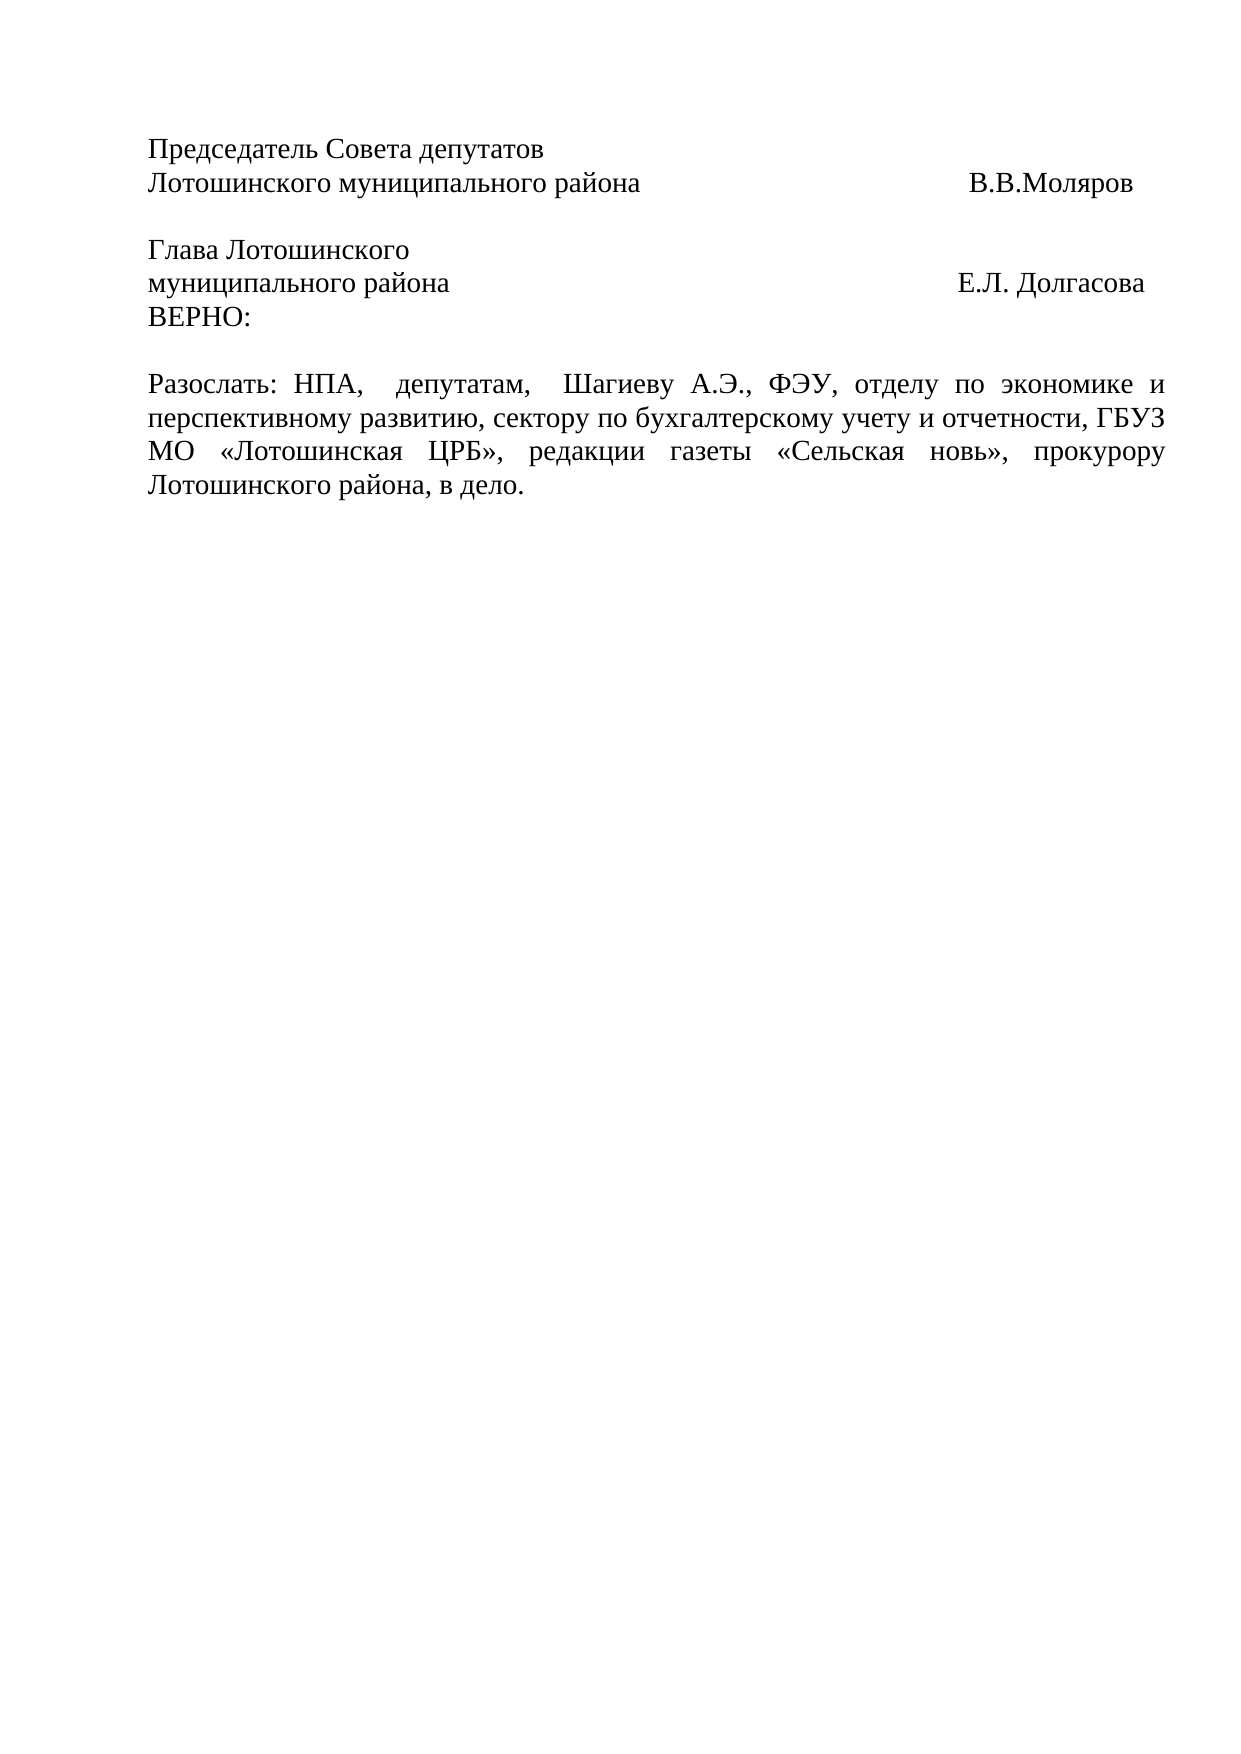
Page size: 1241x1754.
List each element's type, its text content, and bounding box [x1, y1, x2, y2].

text ВЕРНО: [148, 299, 1166, 333]
text Председатель Совета депутатов [148, 131, 1166, 165]
text Лотошинского муниципального района В.В.Моляров [148, 165, 1166, 198]
text Глава Лотошинского [148, 232, 1166, 266]
text Разослать: НПА, депутатам, Шагиеву А.Э., ФЭУ, отделу по экономике и перспективному развитию, сектору по бухгалтерскому учету и отчетности, ГБУЗ МО «Лотошинская ЦРБ», редакции газеты «Сельская новь», прокурору Лотошинского района, в дело. [148, 366, 1166, 500]
text муниципального района Е.Л. Долгасова [148, 266, 1166, 299]
